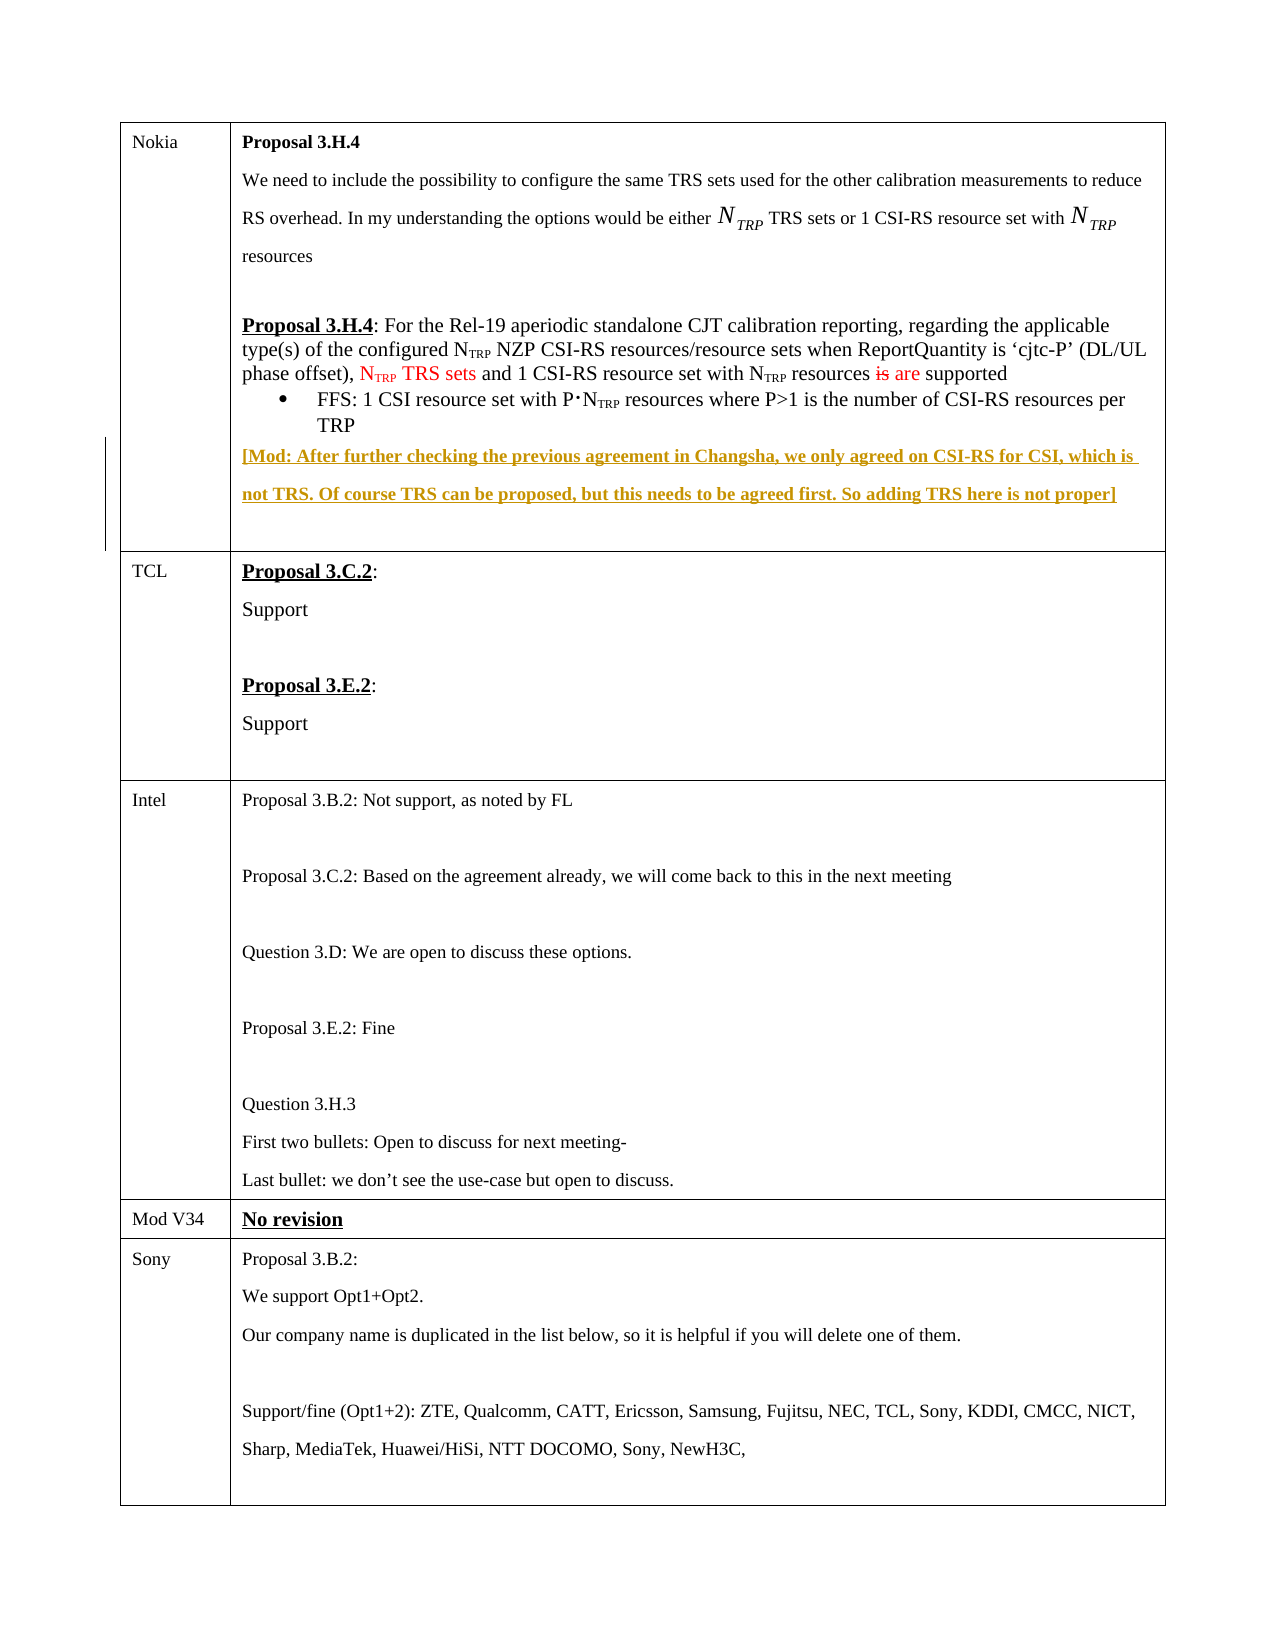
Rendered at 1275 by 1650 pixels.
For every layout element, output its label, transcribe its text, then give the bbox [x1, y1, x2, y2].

table_cell Intel [121, 781, 230, 1199]
table_cell Proposal 3.H.4 We need to include the possibility to configure the same TRS sets used for the other calibration measurements to reduce RS overhead. In my understanding the options would be either TRS sets or 1 CSI-RS resource set with resources Proposal 3.H.4: For the Rel-19 aperiodic standalone CJT calibration reporting, regarding the applicable type(s) of the configured NTRP NZP CSI-RS resources/resource sets when ReportQuantity is ‘cjtc-P’ (DL/UL phase offset), NTRP TRS sets and 1 CSI-RS resource set with NTRP resources is are supported FFS: 1 CSI resource set with PNTRP resources where P>1 is the number of CSI-RS resources per TRP [231, 123, 1165, 551]
table_cell Nokia [121, 123, 230, 551]
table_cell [231, 1239, 1165, 1505]
table_cell Sony [121, 1239, 230, 1505]
table_cell Proposal 3.B.2: Not support, as noted by FL Proposal 3.C.2: Based on the agreement already, we will come back to this in the next meeting Question 3.D: We are open to discuss these options. Proposal 3.E.2: Fine Question 3.H.3 First two bullets: Open to discuss for next meeting- Last bullet: we don’t see the use-case but open to discuss. [231, 781, 1165, 1199]
table_cell Proposal 3.C.2: Support Proposal 3.E.2: Support [231, 552, 1165, 780]
table_cell Mod V34 [121, 1200, 230, 1238]
table_cell No revision [231, 1200, 1165, 1238]
table_cell TCL [121, 552, 230, 780]
